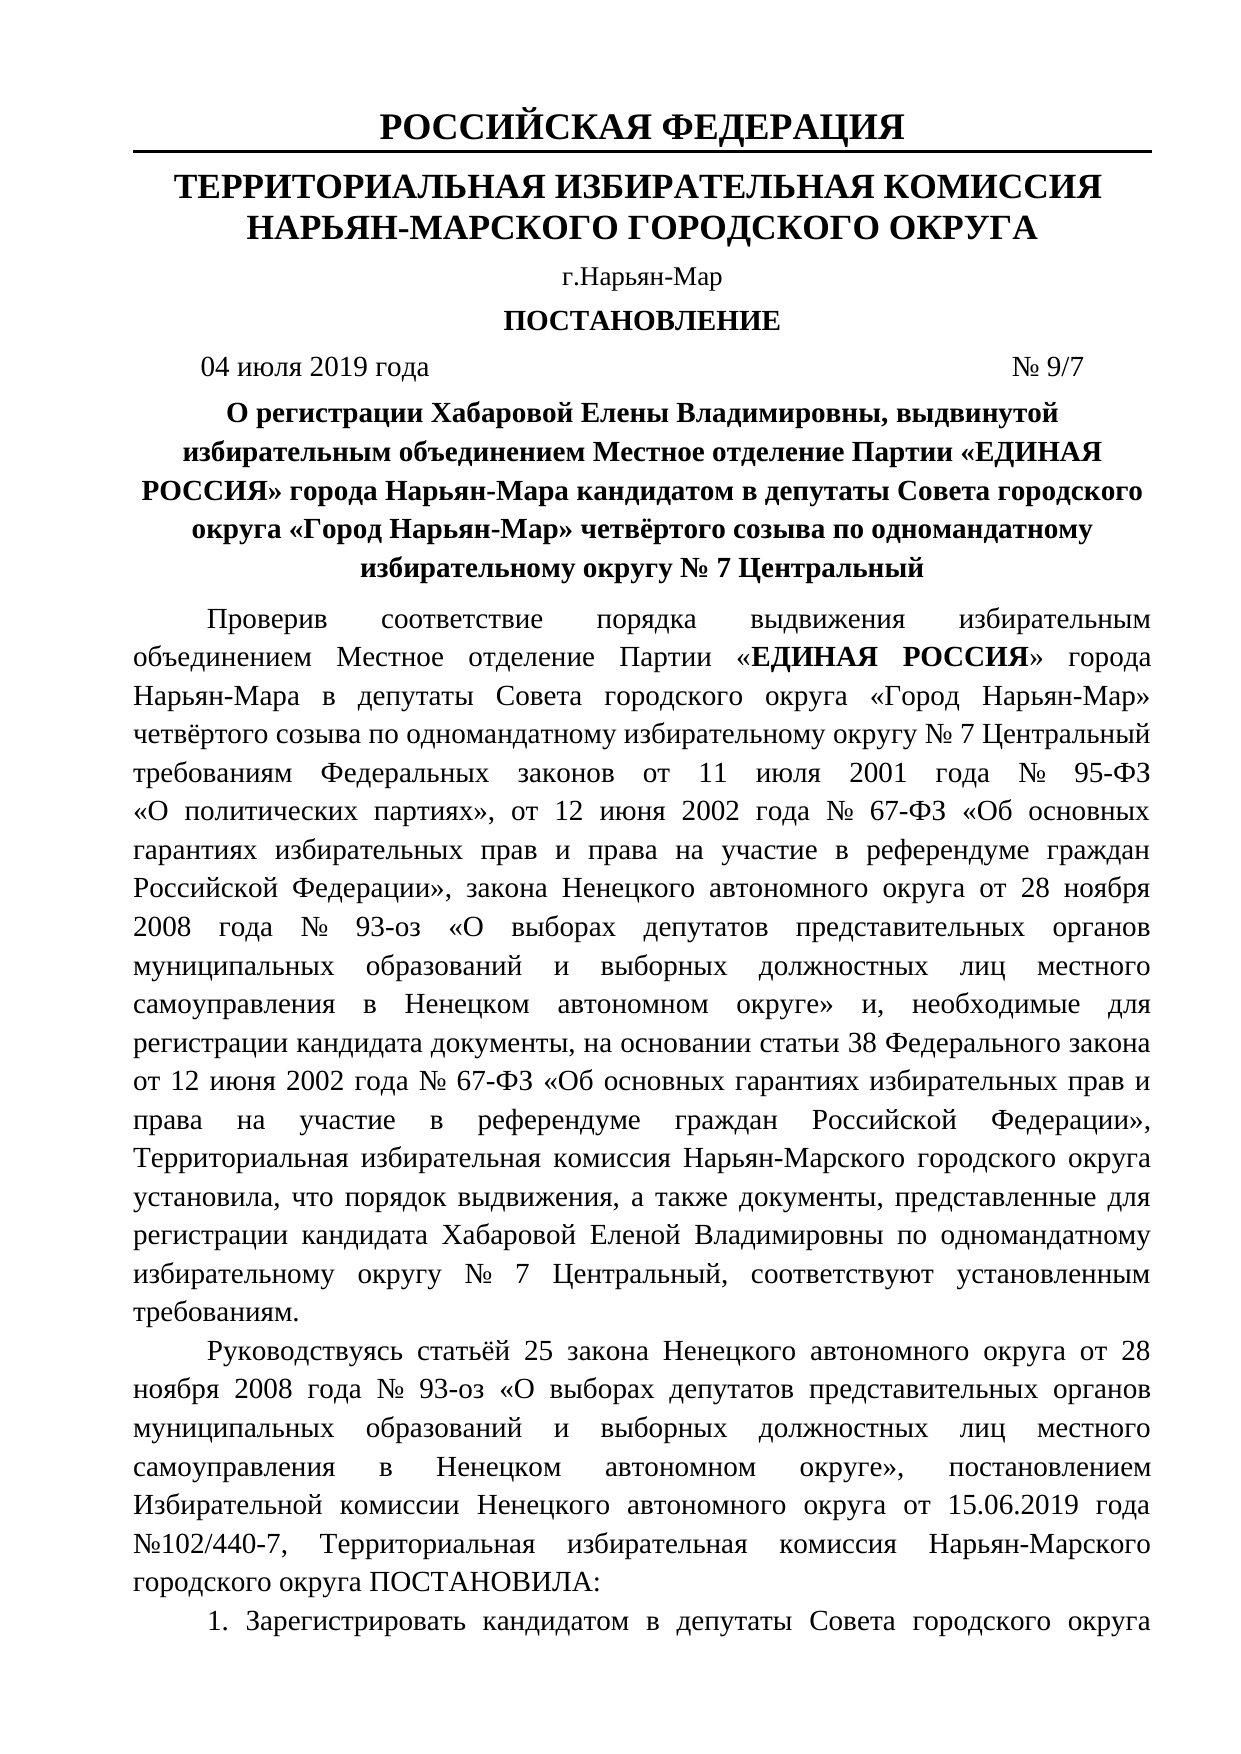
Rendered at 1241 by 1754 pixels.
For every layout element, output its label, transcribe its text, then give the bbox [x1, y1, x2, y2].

text ТЕРРИТОРИАЛЬНАЯ ИЗБИРАТЕЛЬНАЯ КОМИССИЯ НАРЬЯН-МАРСКОГО ГОРОДСКОГО ОКРУГА [133, 166, 1152, 247]
text г.Нарьян-Мар [133, 260, 1152, 291]
text РОССИЙСКАЯ ФЕДЕРАЦИЯ [133, 105, 1152, 150]
text О регистрации Хабаровой Елены Владимировны, выдвинутой избирательным объединением Местное отделение Партии «ЕДИНАЯ РОССИЯ» города Нарьян-Мара кандидатом в депутаты Совета городского округа «Город Нарьян-Мар» четвёртого созыва по одномандатному избирательному округу № 7 Центральный [133, 396, 1152, 583]
text 04 июля 2019 года № 9/7 [133, 349, 1152, 383]
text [133, 1603, 1152, 1636]
text Руководствуясь статьёй 25 закона Ненецкого автономного округа от 28 ноября 2008 года № 93-оз «О выборах депутатов представительных органов муниципальных образований и выборных должностных лиц местного самоуправления в Ненецком автономном округе», постановлением Избирательной комиссии Ненецкого автономного округа от 15.06.2019 года №102/440-7, Территориальная избирательная комиссия Нарьян-Марского городского округа ПОСТАНОВИЛА: [133, 1333, 1152, 1598]
text ПОСТАНОВЛЕНИЕ [133, 303, 1152, 337]
text Проверив соответствие порядка выдвижения избирательным объединением Местное отделение Партии «ЕДИНАЯ РОССИЯ» города Нарьян-Мара в депутаты Совета городского округа «Город Нарьян-Мар» четвёртого созыва по одномандатному избирательному округу № 7 Центральный требованиям Федеральных законов от 11 июля 2001 года № 95-ФЗ «О политических партиях», от 12 июня 2002 года № 67-ФЗ «Об основных гарантиях избирательных прав и права на участие в референдуме граждан Российской Федерации», закона Ненецкого автономного округа от 28 ноября 2008 года № 93-оз «О выборах депутатов представительных органов муниципальных образований и выборных должностных лиц местного самоуправления в Ненецком автономном округе» и, необходимые для регистрации кандидата документы, на основании статьи 38 Федерального закона от 12 июня 2002 года № 67-ФЗ «Об основных гарантиях избирательных прав и права на участие в референдуме граждан Российской Федерации», Территориальная избирательная комиссия Нарьян-Марского городского округа установила, что порядок выдвижения, а также документы, представленные для регистрации кандидата Хабаровой Еленой Владимировны по одномандатному избирательному округу № 7 Центральный, соответствуют установленным требованиям. [133, 601, 1152, 1328]
